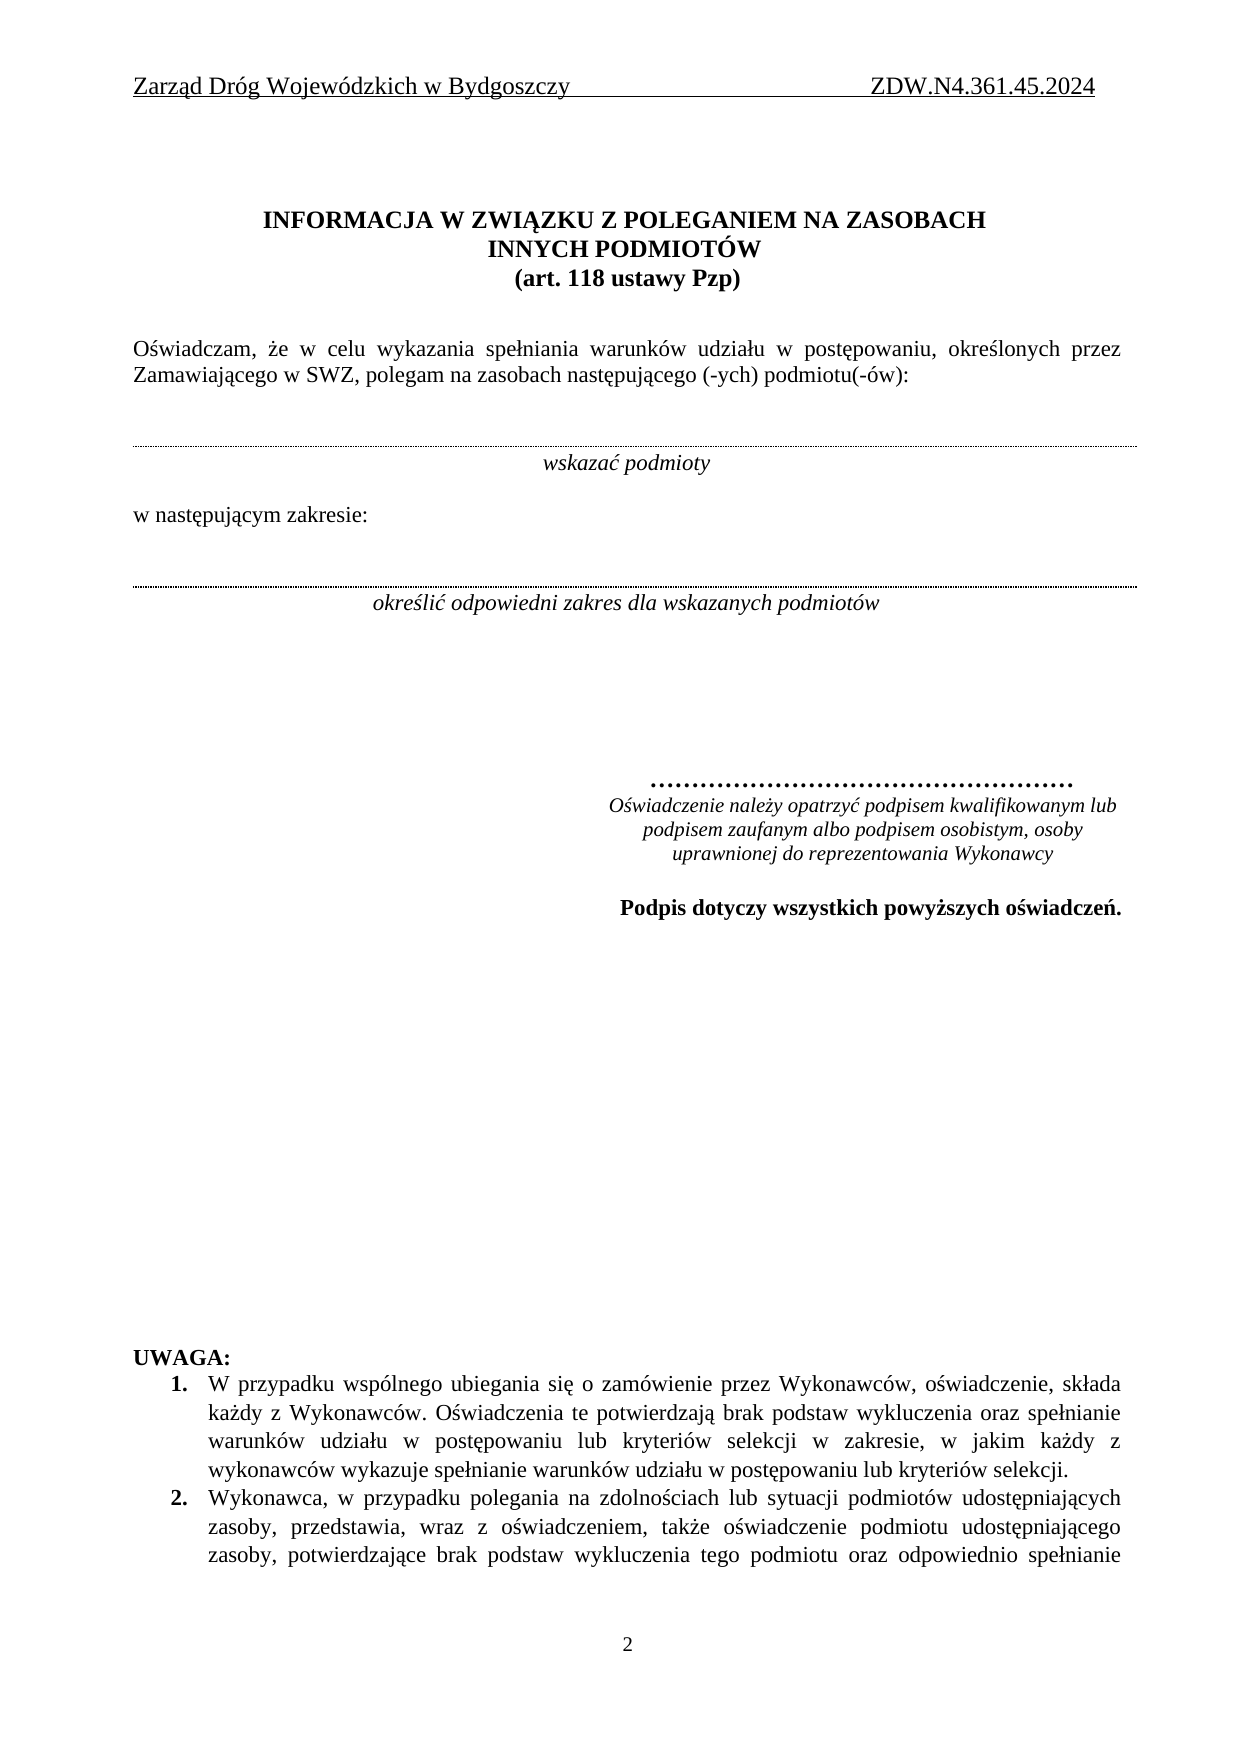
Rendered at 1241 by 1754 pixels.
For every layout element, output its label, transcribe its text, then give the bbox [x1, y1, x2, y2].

text Oświadczenie należy opatrzyć podpisem kwalifikowanym lub podpisem zaufanym albo podpisem osobistym, osoby uprawnionej do reprezentowania Wykonawcy [605, 793, 1122, 865]
text Oświadczam, że w celu wykazania spełniania warunków udziału w postępowaniu, określonych przez Zamawiającego w SWZ, polegam na zasobach następującego (-ych) podmiotu(-ów): [133, 334, 1122, 387]
text wskazać podmioty [133, 449, 1122, 475]
text INFORMACJA W ZWIĄZKU Z POLEGANIEM NA ZASOBACH INNYCH PODMIOTÓW (art. 118 ustawy Pzp) [133, 205, 1122, 291]
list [170, 1484, 1122, 1567]
text Podpis dotyczy wszystkich powyższych oświadczeń. [133, 894, 1122, 920]
text w następującym zakresie: [133, 502, 1122, 528]
text …………………………………………… [575, 764, 1122, 793]
text określić odpowiedni zakres dla wskazanych podmiotów [133, 589, 1122, 616]
list W przypadku wspólnego ubiegania się o zamówienie przez Wykonawców, oświadczenie, składa każdy z Wykonawców. Oświadczenia te potwierdzają brak podstaw wykluczenia oraz spełnianie warunków udziału w postępowaniu lub kryteriów selekcji w zakresie, w jakim każdy z wykonawców wykazuje spełnianie warunków udziału w postępowaniu lub kryteriów selekcji. [170, 1371, 1122, 1482]
text UWAGA: [133, 1344, 1122, 1371]
